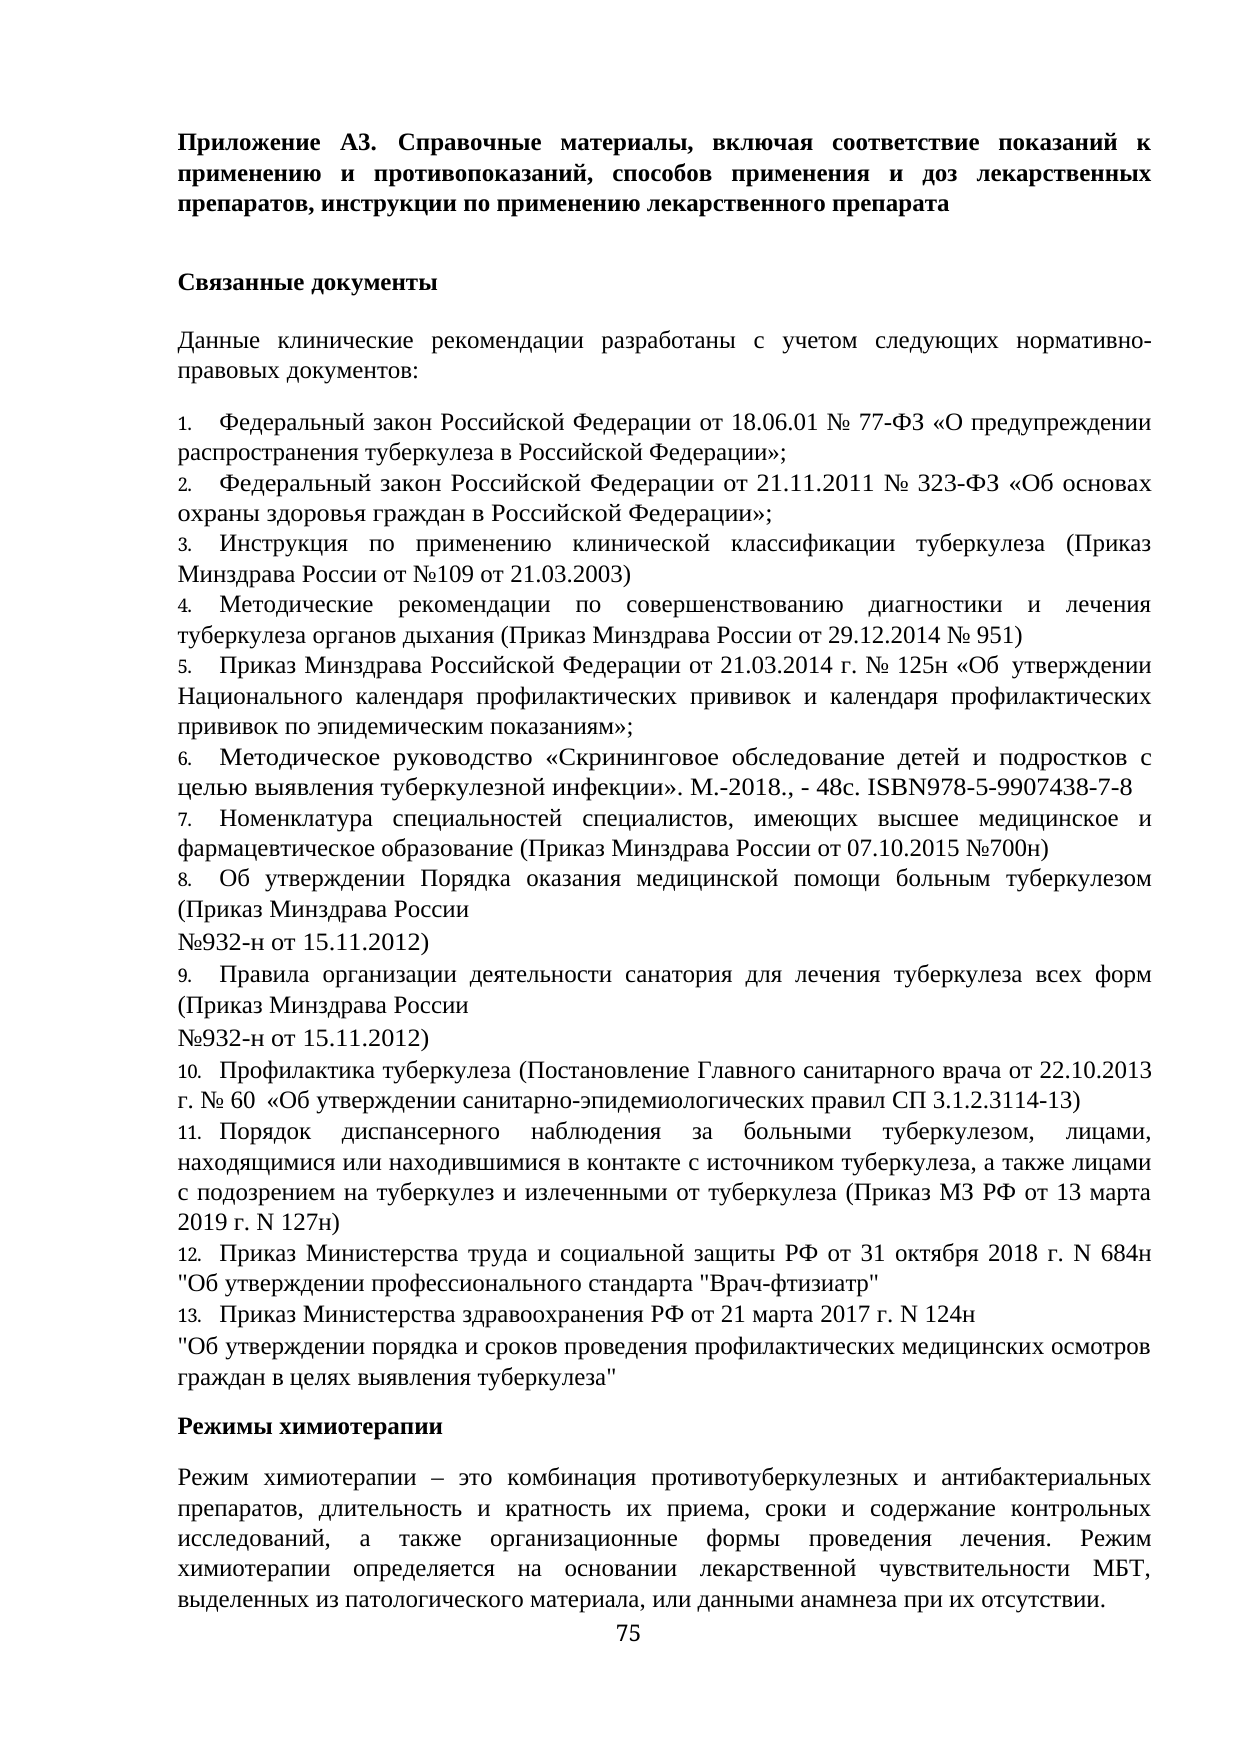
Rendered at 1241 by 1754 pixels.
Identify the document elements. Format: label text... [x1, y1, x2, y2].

list Порядок диспансерного наблюдения за больными туберкулезом, лицами, находящимися или находившимися в контакте с источником туберкулеза, а также лицами с подозрением на туберкулез и излеченными от туберкулеза (Приказ МЗ РФ от 13 марта 2019 г. N 127н) [177, 1116, 1152, 1236]
subtitle Приложение А3. Справочные материалы, включая соответствие показаний к применению и противопоказаний, способов применения и доз лекарственных препаратов, инструкции по применению лекарственного препарата [177, 127, 1152, 217]
list Правила организации деятельности санатория для лечения туберкулеза всех форм (Приказ Минздрава России [177, 959, 1152, 1019]
list Приказ Министерства здравоохранения РФ от 21 марта 2017 г. N 124н [177, 1299, 1152, 1327]
list Номенклатура специальностей специалистов, имеющих высшее медицинское и фармацевтическое образование (Приказ Минздрава России от 07.10.2015 №700н) [177, 803, 1152, 862]
subtitle Режимы химиотерапии [177, 1411, 1152, 1440]
list Инструкция по применению клинической классификации туберкулеза (Приказ Минздрава России от №109 от 21.03.2003) [177, 528, 1152, 588]
text Режим химиотерапии – это комбинация противотуберкулезных и антибактериальных препаратов, длительность и кратность их приема, сроки и содержание контрольных исследований, а также организационные формы проведения лечения. Режим химиотерапии определяется на основании лекарственной чувствительности МБТ, выделенных из патологического материала, или данными анамнеза при их отсутствии. [177, 1462, 1152, 1613]
text №932-н от 15.11.2012) [177, 1023, 1152, 1051]
text "Об утверждении порядка и сроков проведения профилактических медицинских осмотров граждан в целях выявления туберкулеза" [177, 1331, 1152, 1391]
list Приказ Министерства труда и социальной защиты РФ от 31 октября 2018 г. N 684н "Об утверждении профессионального стандарта "Врач-фтизиатр" [177, 1238, 1152, 1297]
subtitle Связанные документы [177, 267, 1152, 296]
list Об утверждении Порядка оказания медицинской помощи больным туберкулезом (Приказ Минздрава России [177, 863, 1152, 923]
list Методические рекомендации по совершенствованию диагностики и лечения туберкулеза органов дыхания (Приказ Минздрава России от 29.12.2014 № 951) [177, 589, 1152, 649]
list Федеральный закон Российской Федерации от 21.11.2011 № 323-ФЗ «Об основах охраны здоровья граждан в Российской Федерации»; [177, 468, 1152, 527]
text №932-н от 15.11.2012) [177, 927, 1152, 956]
list Федеральный закон Российской Федерации от 18.06.01 № 77-ФЗ «О предупреждении распространения туберкулеза в Российской Федерации»; [177, 407, 1152, 466]
list Методическое руководство «Скрининговое обследование детей и подростков с целью выявления туберкулезной инфекции». М.-2018., - 48с. ISBN978-5-9907438-7-8 [177, 742, 1152, 801]
list Приказ Минздрава Российской Федерации от 21.03.2014 г. № 125н «Об утверждении Национального календаря профилактических прививок и календаря профилактических прививок по эпидемическим показаниям»; [177, 650, 1152, 740]
text Данные клинические рекомендации разработаны с учетом следующих нормативно-правовых документов: [177, 325, 1152, 384]
list Профилактика туберкулеза (Постановление Главного санитарного врача от 22.10.2013 г. № 60 «Об утверждении санитарно-эпидемиологических правил СП 3.1.2.3114-13) [177, 1055, 1152, 1114]
